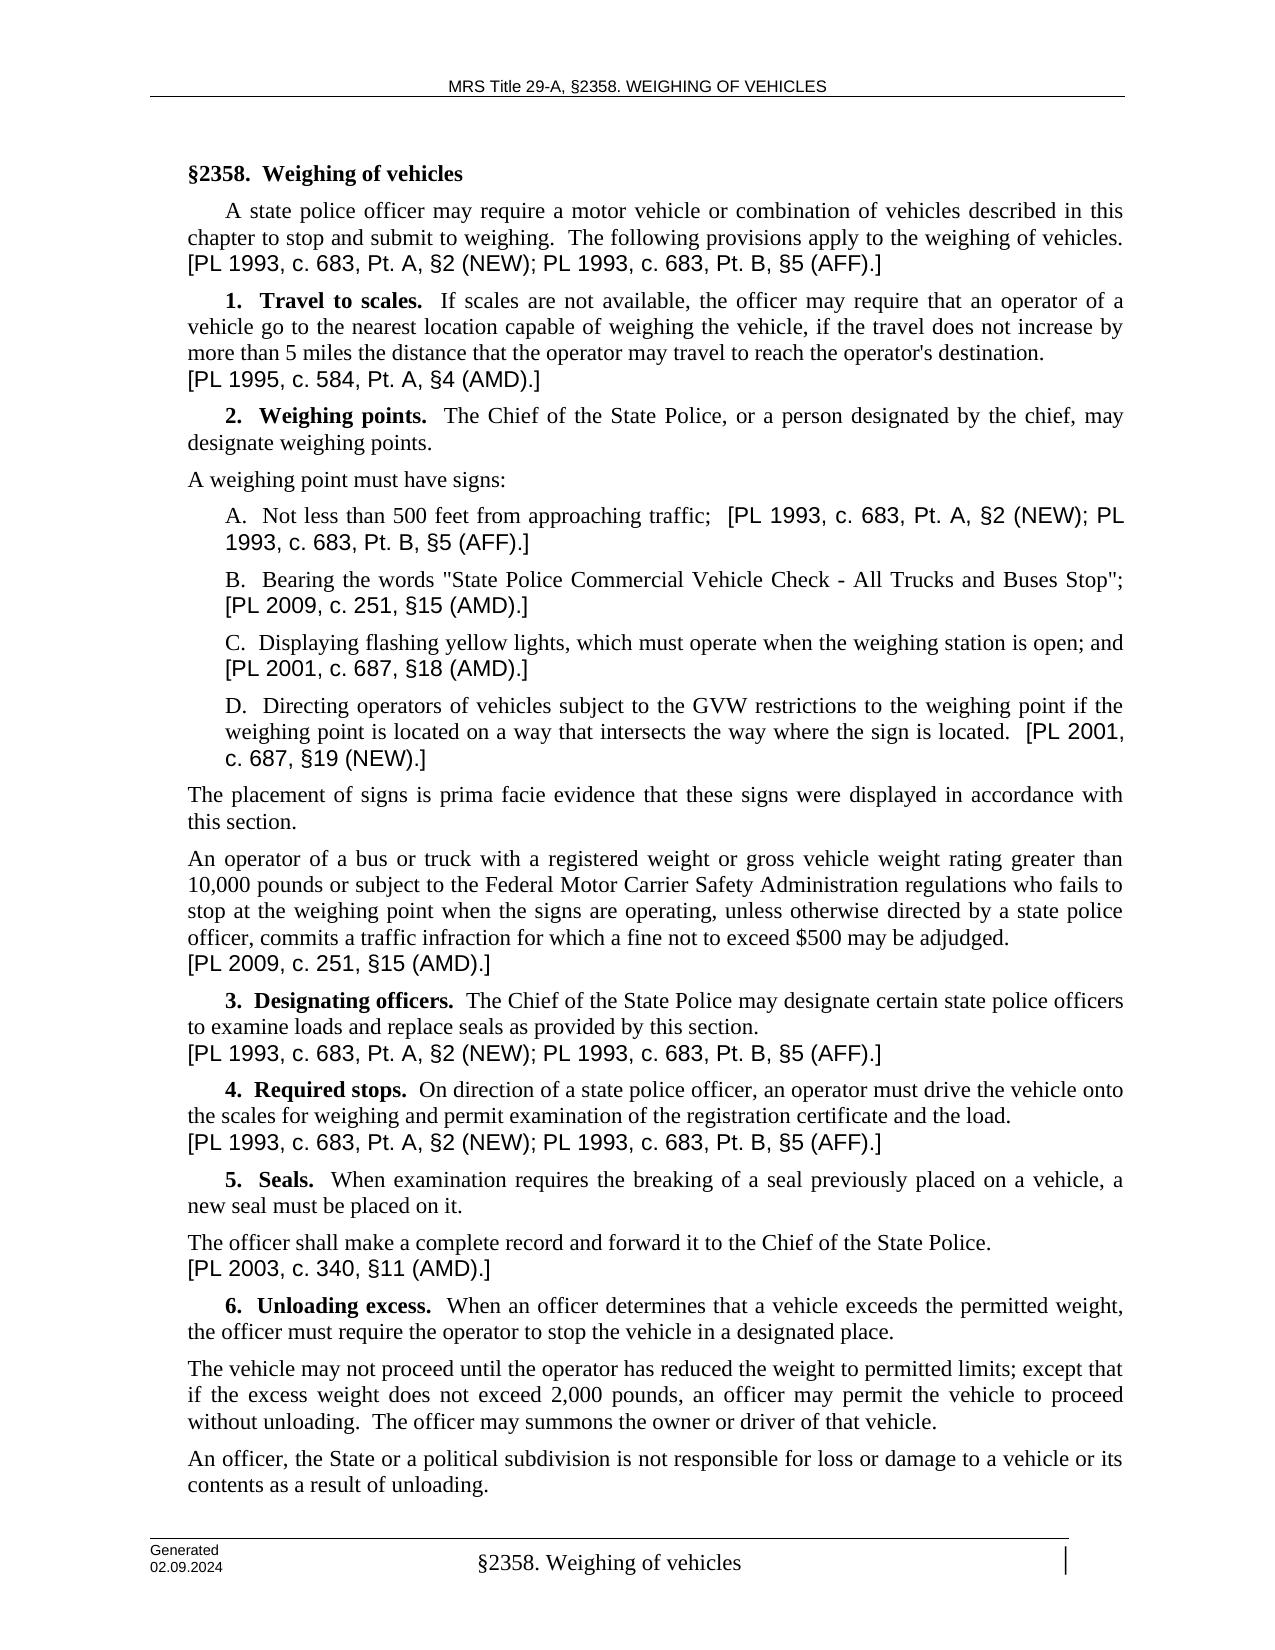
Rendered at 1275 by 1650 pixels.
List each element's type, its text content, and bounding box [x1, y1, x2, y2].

text [PL 1995, c. 584, Pt. A, §4 (AMD).] [187, 366, 1125, 392]
text D. Directing operators of vehicles subject to the GVW restrictions to the weighing point if the weighing point is located on a way that intersects the way where the sign is located. [PL 2001, c. 687, §19 (NEW).] [225, 692, 1125, 771]
text [PL 1993, c. 683, Pt. A, §2 (NEW); PL 1993, c. 683, Pt. B, §5 (AFF).] [187, 1129, 1125, 1155]
text 3. Designating officers. The Chief of the State Police may designate certain state police officers to examine loads and replace seals as provided by this section. [187, 987, 1125, 1039]
text A state police officer may require a motor vehicle or combination of vehicles described in this chapter to stop and submit to weighing. The following provisions apply to the weighing of vehicles. [PL 1993, c. 683, Pt. A, §2 (NEW); PL 1993, c. 683, Pt. B, §5 (AFF).] [187, 197, 1125, 276]
text 1. Travel to scales. If scales are not available, the officer may require that an operator of a vehicle go to the nearest location capable of weighing the vehicle, if the travel does not increase by more than 5 miles the distance that the operator may travel to reach the operator's destination. [187, 287, 1125, 366]
text The placement of signs is prima facie evidence that these signs were displayed in accordance with this section. [187, 781, 1125, 834]
text An officer, the State or a political subdivision is not responsible for loss or damage to a vehicle or its contents as a result of unloading. [187, 1444, 1125, 1497]
text 2. Weighing points. The Chief of the State Police, or a person designated by the chief, may designate weighing points. [187, 402, 1125, 455]
text [PL 2003, c. 340, §11 (AMD).] [187, 1255, 1125, 1282]
text The vehicle may not proceed until the operator has reduced the weight to permitted limits; except that if the excess weight does not exceed 2,000 pounds, an officer may permit the vehicle to proceed without unloading. The officer may summons the owner or driver of that vehicle. [187, 1355, 1125, 1434]
text [PL 1993, c. 683, Pt. A, §2 (NEW); PL 1993, c. 683, Pt. B, §5 (AFF).] [187, 1039, 1125, 1066]
text §2358. Weighing of vehicles [187, 160, 1125, 187]
text C. Displaying flashing yellow lights, which must operate when the weighing station is open; and [PL 2001, c. 687, §18 (AMD).] [225, 629, 1125, 681]
text The officer shall make a complete record and forward it to the Chief of the State Police. [187, 1229, 1125, 1255]
text [PL 2009, c. 251, §15 (AMD).] [187, 950, 1125, 976]
text An operator of a bus or truck with a registered weight or gross vehicle weight rating greater than 10,000 pounds or subject to the Federal Motor Carrier Safety Administration regulations who fails to stop at the weighing point when the signs are operating, unless otherwise directed by a state police officer, commits a traffic infraction for which a fine not to exceed $500 may be adjudged. [187, 844, 1125, 950]
text 5. Seals. When examination requires the breaking of a seal previously placed on a vehicle, a new seal must be placed on it. [187, 1166, 1125, 1218]
text 4. Required stops. On direction of a state police officer, an operator must drive the vehicle onto the scales for weighing and permit examination of the registration certificate and the load. [187, 1076, 1125, 1129]
text A weighing point must have signs: [187, 466, 1125, 492]
text 6. Unloading excess. When an officer determines that a vehicle exceeds the permitted weight, the officer must require the operator to stop the vehicle in a designated place. [187, 1292, 1125, 1345]
text B. Bearing the words "State Police Commercial Vehicle Check - All Trucks and Buses Stop"; [PL 2009, c. 251, §15 (AMD).] [225, 566, 1125, 618]
text A. Not less than 500 feet from approaching traffic; [PL 1993, c. 683, Pt. A, §2 (NEW); PL 1993, c. 683, Pt. B, §5 (AFF).] [225, 502, 1125, 555]
